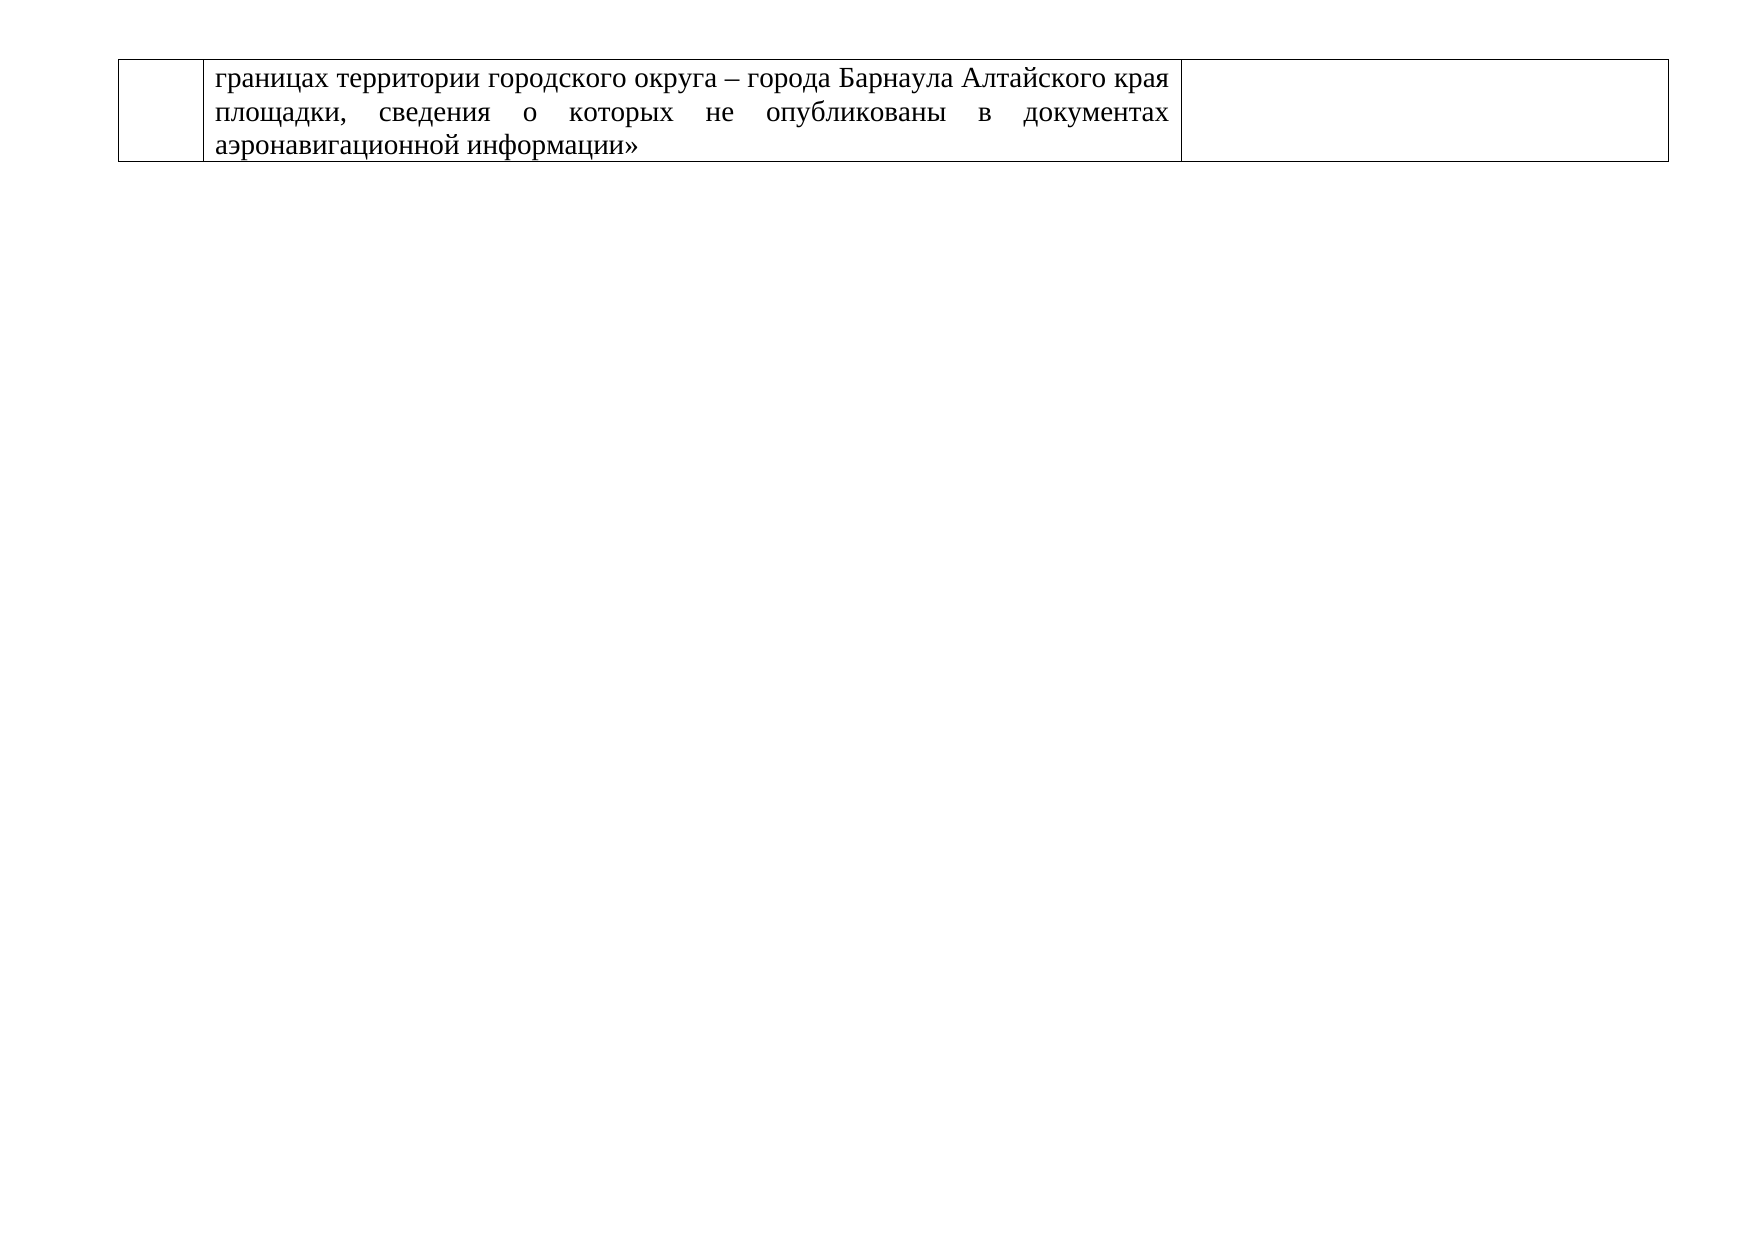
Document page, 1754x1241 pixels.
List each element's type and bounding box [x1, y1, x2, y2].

table_cell [1182, 60, 1668, 161]
table_cell [119, 60, 203, 161]
table_cell [204, 60, 1181, 161]
